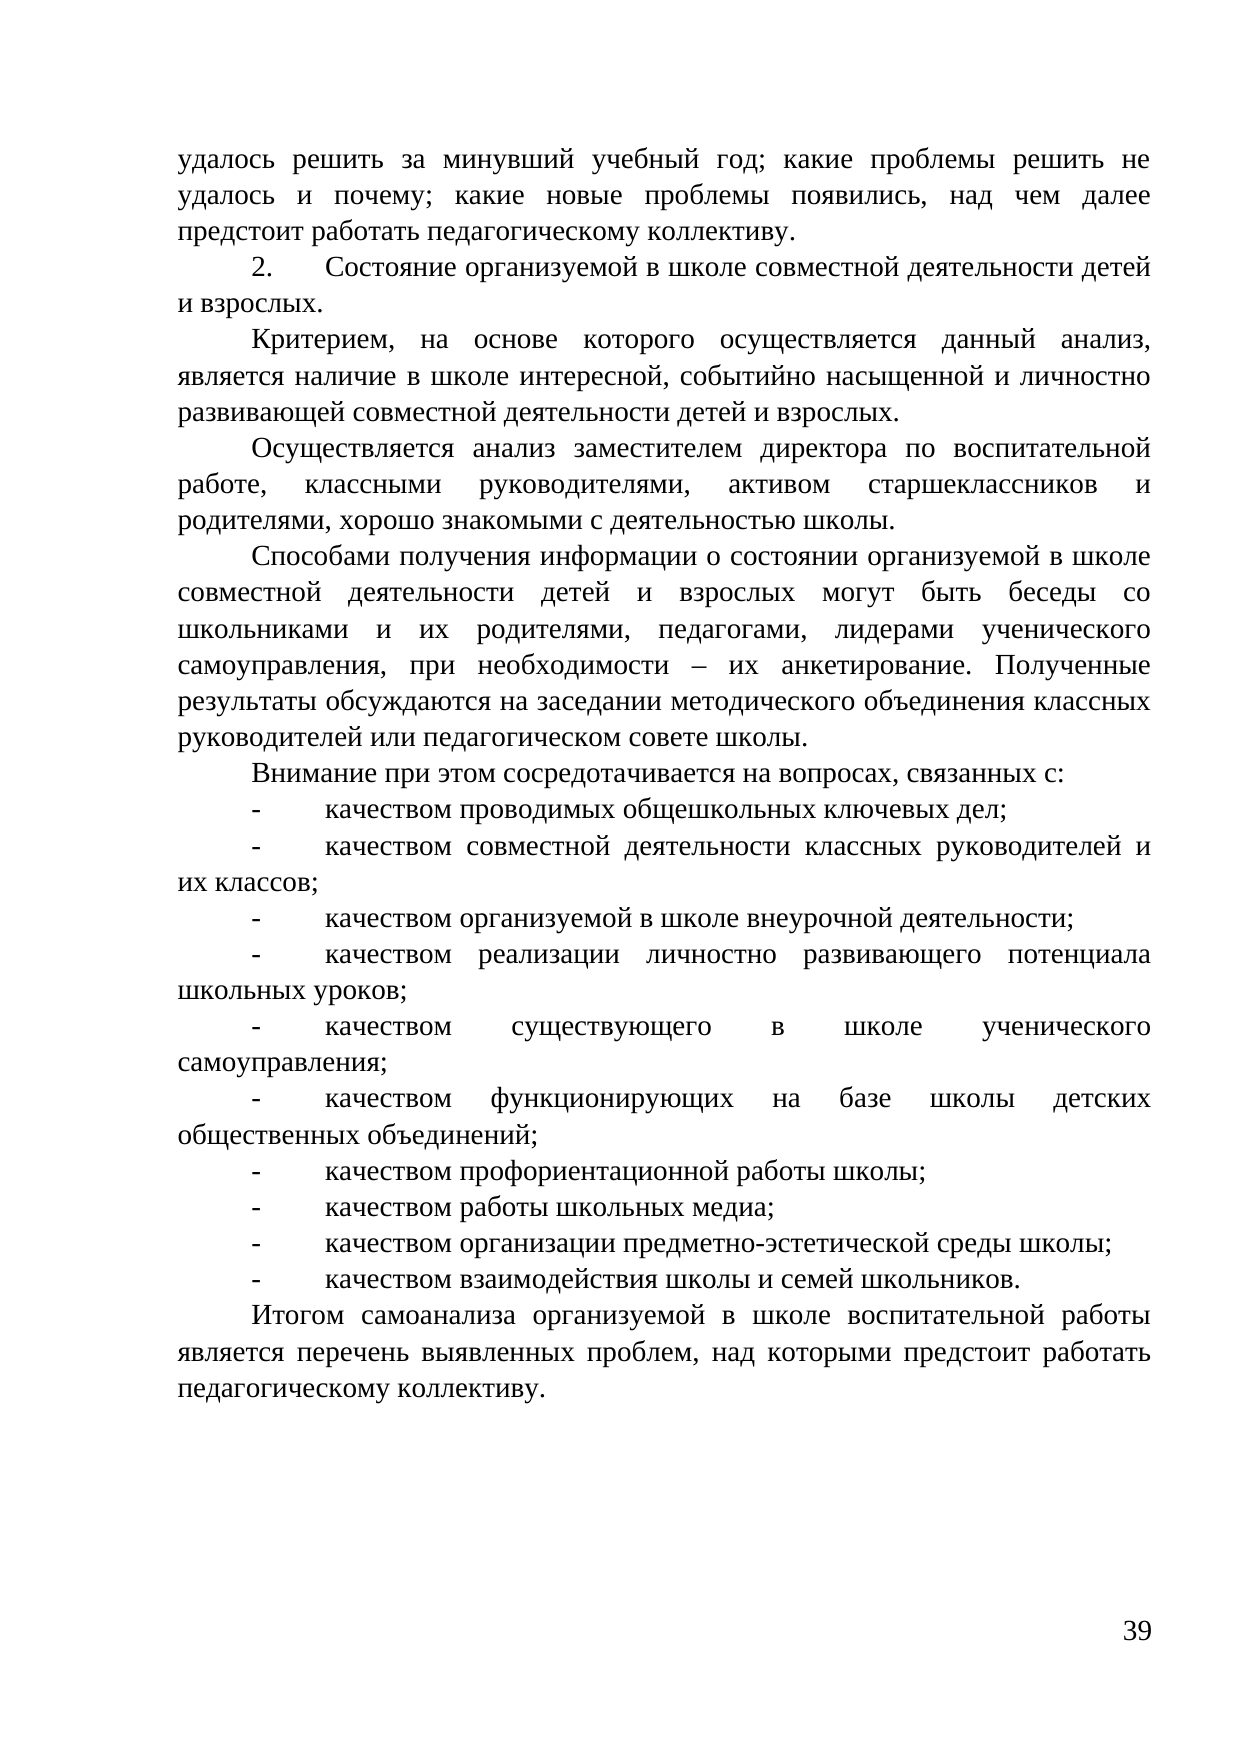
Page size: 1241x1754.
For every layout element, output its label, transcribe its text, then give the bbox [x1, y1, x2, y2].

text Внимание при этом сосредотачивается на вопросах, связанных с: [177, 755, 1152, 789]
text 2. Состояние организуемой в школе совместной деятельности детей и взрослых. [177, 249, 1152, 319]
text - качеством функционирующих на базе школы детских общественных объединений; [177, 1081, 1152, 1150]
text - качеством взаимодействия школы и семей школьников. [177, 1261, 1152, 1295]
text - качеством реализации личностно развивающего потенциала школьных уроков; [177, 936, 1152, 1006]
text Способами получения информации о состоянии организуемой в школе совместной деятельности детей и взрослых могут быть беседы со школьниками и их родителями, педагогами, лидерами ученического самоуправления, при необходимости – их анкетирование. Полученные результаты обсуждаются на заседании методического объединения классных руководителей или педагогическом совете школы. [177, 538, 1152, 753]
text - качеством проводимых общешкольных ключевых дел; [177, 791, 1152, 825]
text Осуществляется анализ заместителем директора по воспитательной работе, классными руководителями, активом старшеклассников и родителями, хорошо знакомыми с деятельностью школы. [177, 430, 1152, 536]
text - качеством существующего в школе ученического самоуправления; [177, 1008, 1152, 1078]
text Критерием, на основе которого осуществляется данный анализ, является наличие в школе интересной, событийно насыщенной и личностно развивающей совместной деятельности детей и взрослых. [177, 322, 1152, 427]
text - качеством организации предметно-эстетической среды школы; [177, 1225, 1152, 1259]
text - качеством организуемой в школе внеурочной деятельности; [177, 900, 1152, 933]
text - качеством профориентационной работы школы; [177, 1153, 1152, 1186]
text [177, 141, 1152, 247]
text - качеством совместной деятельности классных руководителей и их классов; [177, 828, 1152, 897]
text - качеством работы школьных медиа; [177, 1189, 1152, 1223]
text Итогом самоанализа организуемой в школе воспитательной работы является перечень выявленных проблем, над которыми предстоит работать педагогическому коллективу. [177, 1297, 1152, 1403]
